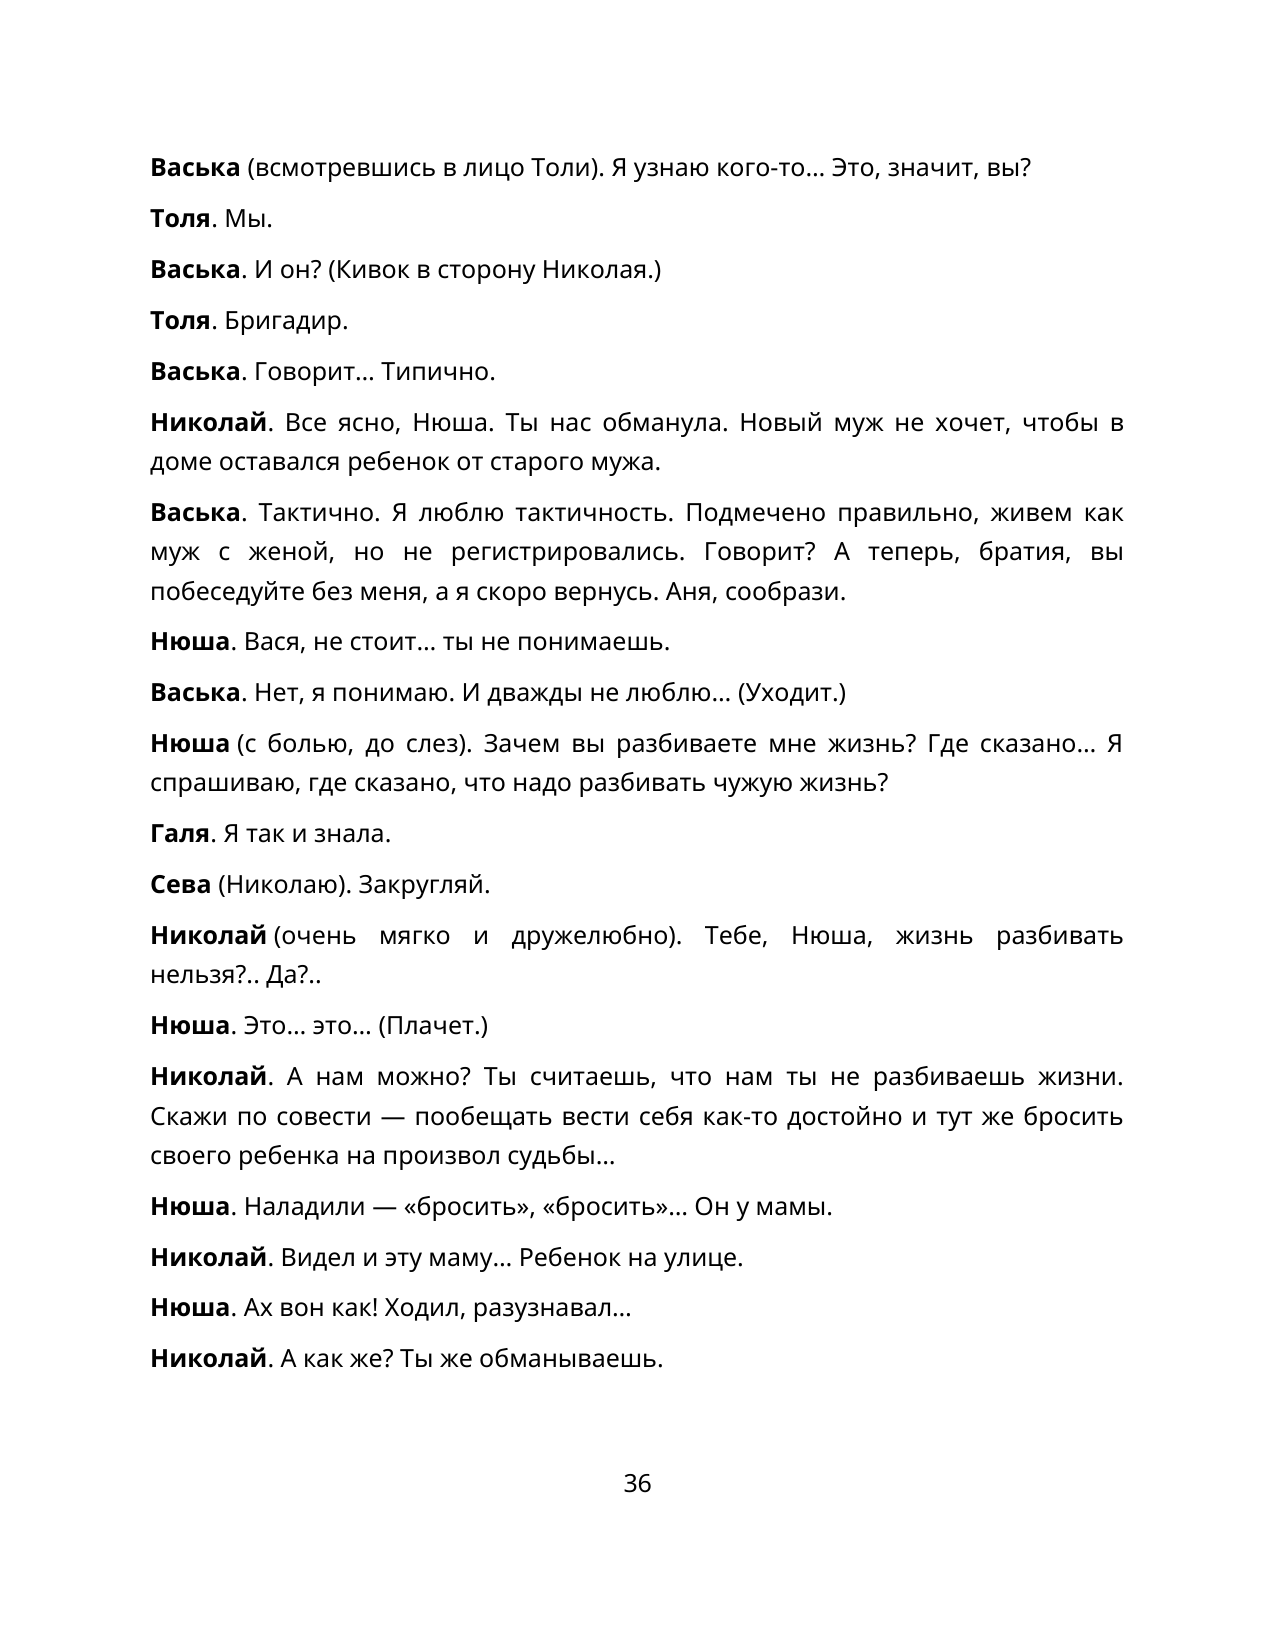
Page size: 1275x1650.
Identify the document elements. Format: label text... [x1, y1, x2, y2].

text Нюша (с болью, до слез). Зачем вы разбиваете мне жизнь? Где сказано… Я спрашиваю, где сказано, что надо разбивать чужую жизнь? [150, 726, 1125, 799]
text Толя. Бригадир. [150, 303, 1125, 337]
text Васька. Тактично. Я люблю тактичность. Подмечено правильно, живем как муж с женой, но не регистрировались. Говорит? А теперь, братия, вы побеседуйте без меня, а я скоро вернусь. Аня, сообрази. [150, 495, 1125, 607]
text Николай. Видел и эту маму… Ребенок на улице. [150, 1239, 1125, 1273]
text Нюша. Ах вон как! Ходил, разузнавал… [150, 1290, 1125, 1324]
text Васька. Говорит… Типично. [150, 354, 1125, 388]
text Толя. Мы. [150, 201, 1125, 235]
text Галя. Я так и знала. [150, 816, 1125, 850]
text Нюша. Наладили — «бросить», «бросить»… Он у мамы. [150, 1188, 1125, 1222]
text Васька (всмотревшись в лицо Толи). Я узнаю кого-то… Это, значит, вы? [150, 150, 1125, 184]
text Васька. И он? (Кивок в сторону Николая.) [150, 252, 1125, 286]
text Нюша. Вася, не стоит… ты не понимаешь. [150, 624, 1125, 658]
text Николай. А нам можно? Ты считаешь, что нам ты не разбиваешь жизни. Скажи по совести — пообещать вести себя как-то достойно и тут же бросить своего ребенка на произвол судьбы… [150, 1059, 1125, 1171]
text Васька. Нет, я понимаю. И дважды не люблю… (Уходит.) [150, 675, 1125, 709]
text Нюша. Это… это… (Плачет.) [150, 1008, 1125, 1042]
text Сева (Николаю). Закругляй. [150, 867, 1125, 901]
text Николай. А как же? Ты же обманываешь. [150, 1341, 1125, 1375]
text Николай. Все ясно, Нюша. Ты нас обманула. Новый муж не хочет, чтобы в доме оставался ребенок от старого мужа. [150, 405, 1125, 478]
text Николай (очень мягко и дружелюбно). Тебе, Нюша, жизнь разбивать нельзя?.. Да?.. [150, 918, 1125, 991]
